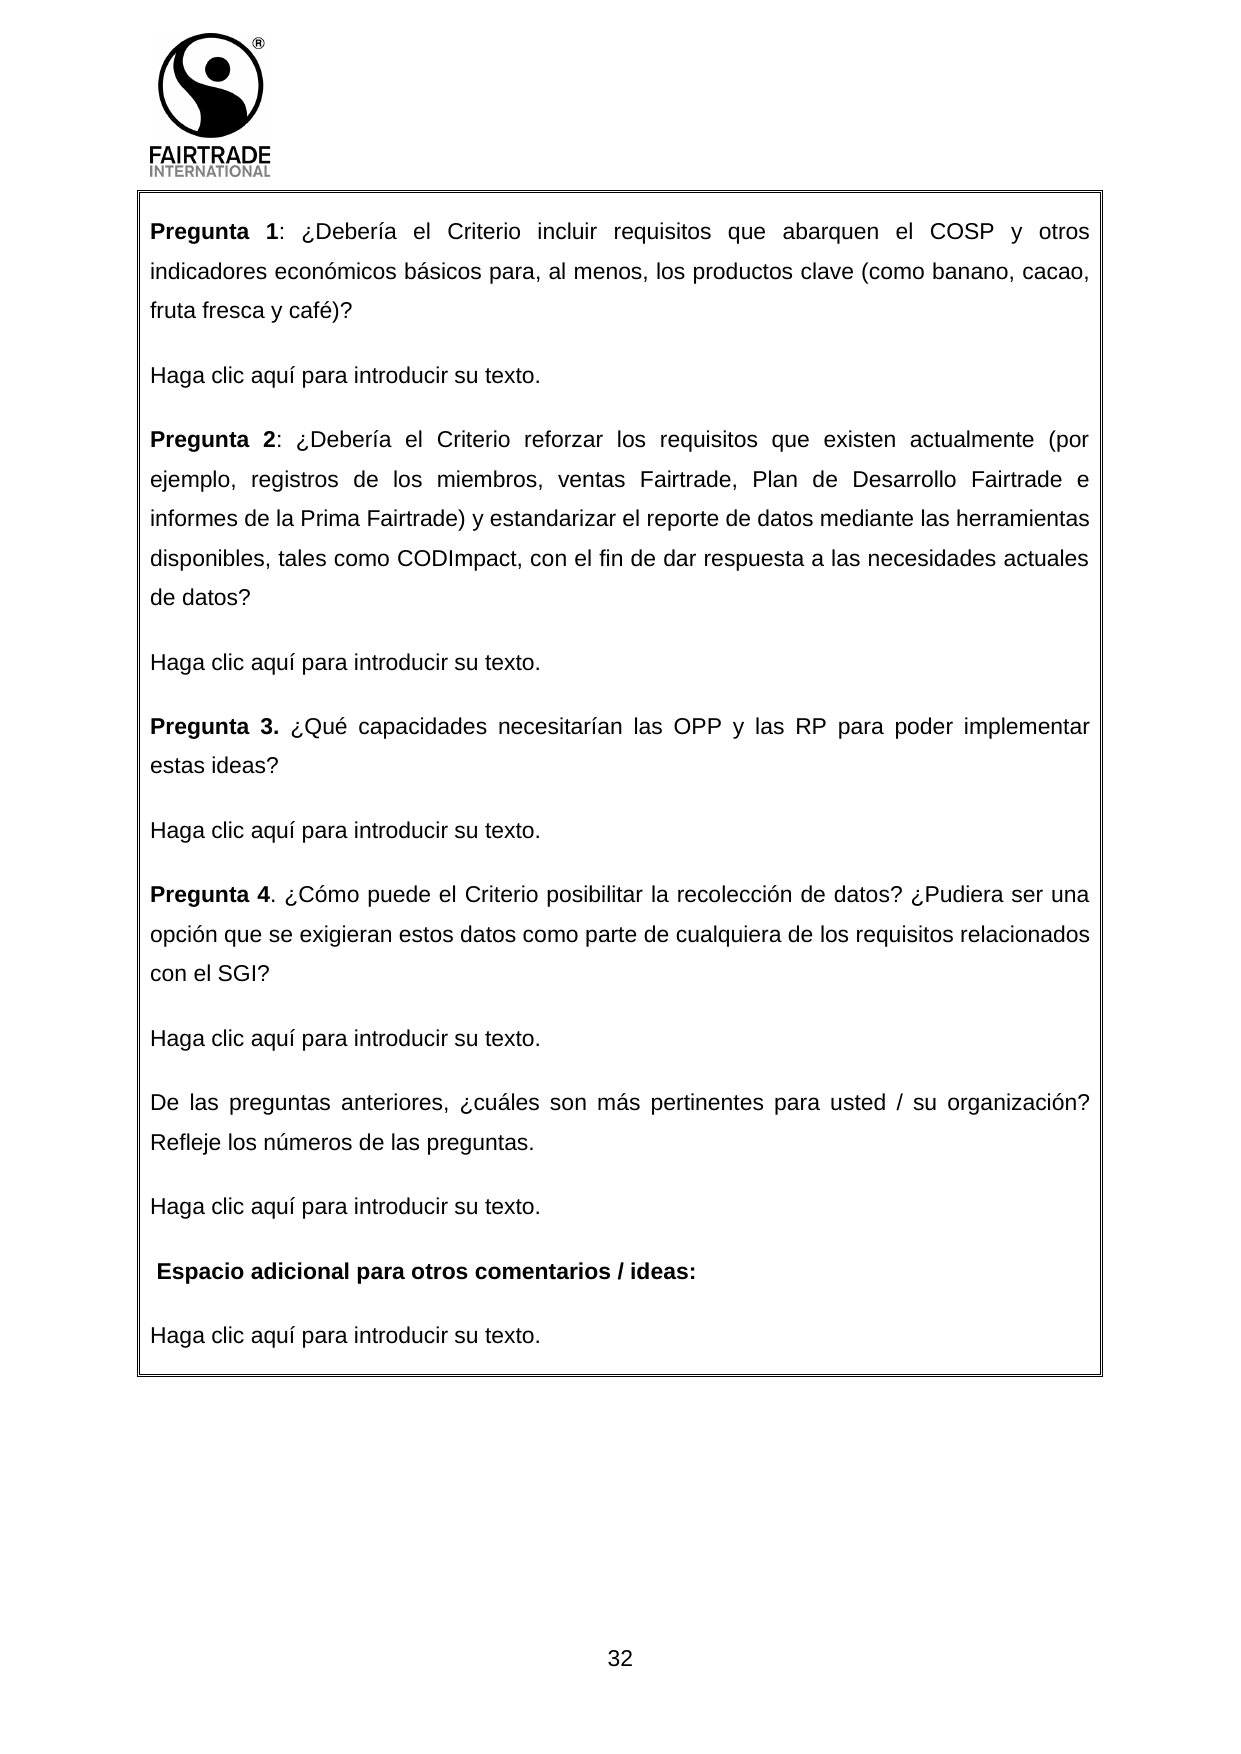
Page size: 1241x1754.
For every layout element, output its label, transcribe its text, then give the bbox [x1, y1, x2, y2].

picture [150, 32, 271, 177]
